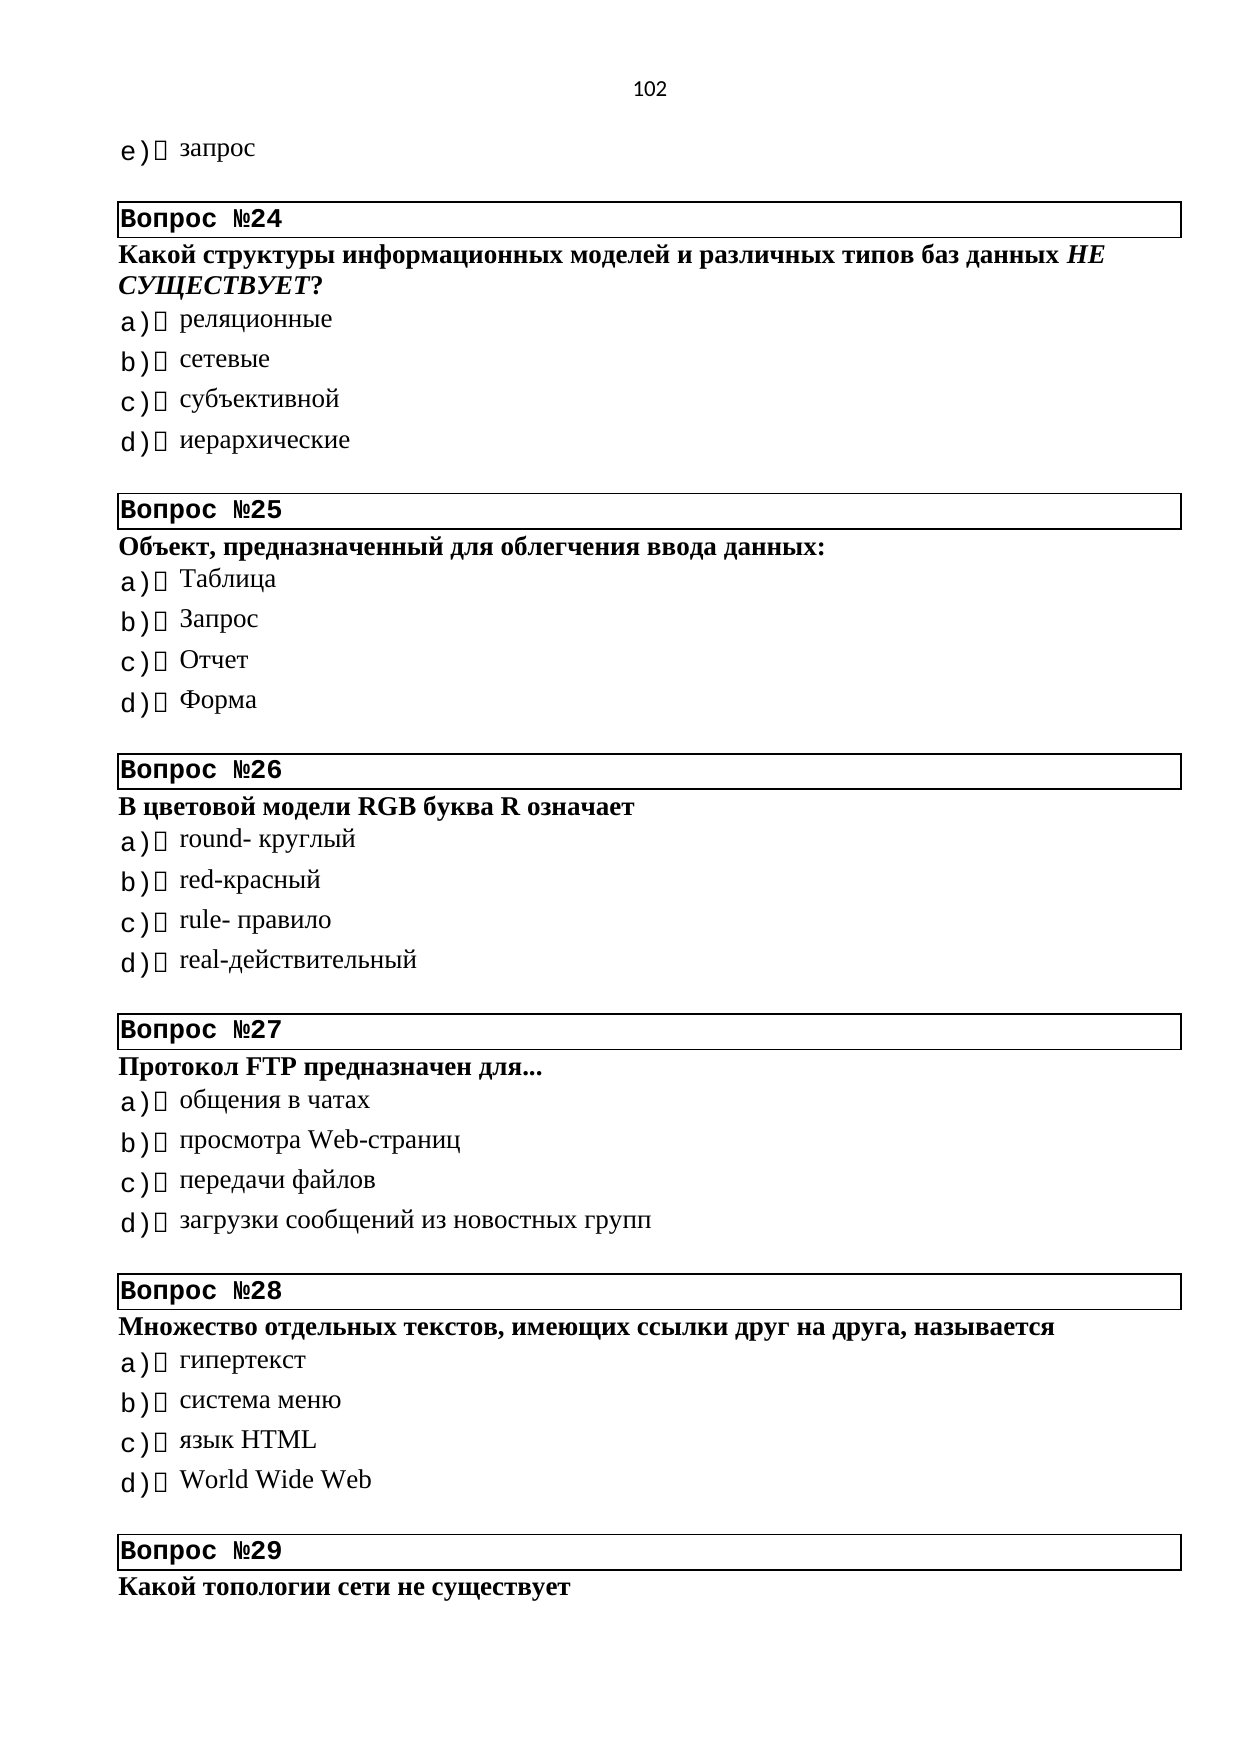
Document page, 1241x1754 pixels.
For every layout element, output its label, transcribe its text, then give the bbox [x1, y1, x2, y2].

text Объект, предназначенный для облегчения ввода данных: [118, 530, 1181, 561]
text Какой топологии сети не существует [118, 1571, 1181, 1602]
text Множество отдельных текстов, имеющих ссылки друг на друга, называется [118, 1310, 1181, 1341]
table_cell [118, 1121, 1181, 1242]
text Какой структуры информационных моделей и различных типов баз данных НЕ СУЩЕСТВУЕТ? [118, 238, 1181, 301]
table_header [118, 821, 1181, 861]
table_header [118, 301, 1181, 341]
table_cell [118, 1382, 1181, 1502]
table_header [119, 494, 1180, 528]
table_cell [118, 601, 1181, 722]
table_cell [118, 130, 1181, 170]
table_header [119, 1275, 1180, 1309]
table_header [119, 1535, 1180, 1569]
text Протокол FTP предназначен для... [118, 1050, 1181, 1081]
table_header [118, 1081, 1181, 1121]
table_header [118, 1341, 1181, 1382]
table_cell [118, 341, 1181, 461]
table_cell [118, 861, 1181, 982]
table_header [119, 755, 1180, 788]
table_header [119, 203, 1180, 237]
text В цветовой модели RGB буква R означает [118, 790, 1181, 821]
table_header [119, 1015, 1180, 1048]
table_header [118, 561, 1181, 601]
